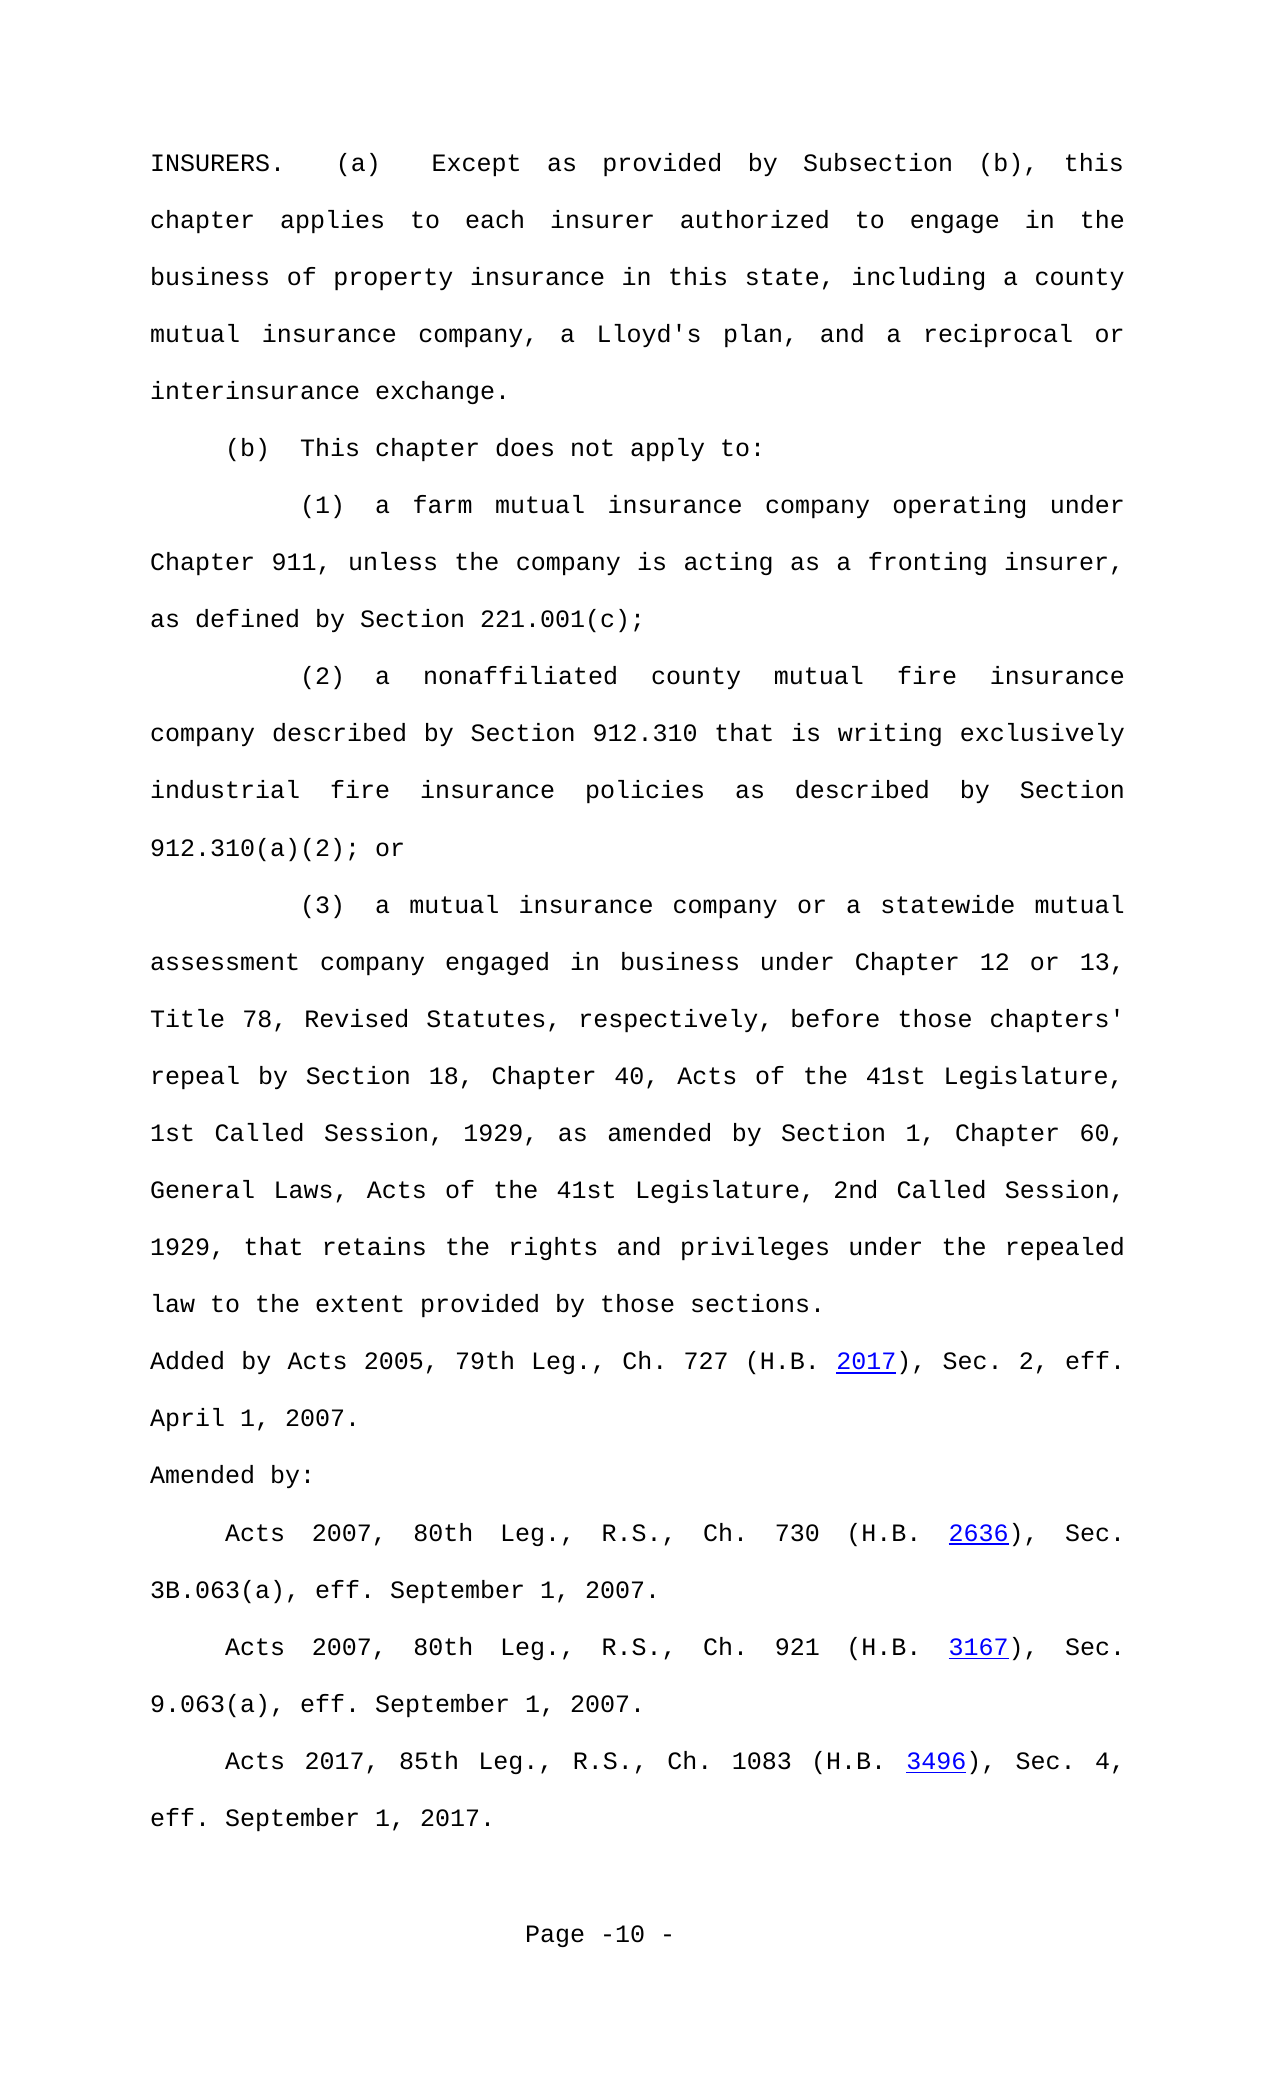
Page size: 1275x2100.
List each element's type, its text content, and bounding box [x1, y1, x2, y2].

text Acts 2007, 80th Leg., R.S., Ch. 730 (H.B. 2636), Sec. 3B.063(a), eff. September 1, 2007. [150, 1520, 1125, 1606]
text Added by Acts 2005, 79th Leg., Ch. 727 (H.B. 2017), Sec. 2, eff. April 1, 2007. [150, 1349, 1125, 1434]
text Acts 2017, 85th Leg., R.S., Ch. 1083 (H.B. 3496), Sec. 4, eff. September 1, 2017. [150, 1748, 1125, 1834]
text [150, 150, 1125, 407]
text (b) This chapter does not apply to: [150, 435, 1125, 464]
text Amended by: [150, 1463, 1125, 1491]
text Acts 2007, 80th Leg., R.S., Ch. 921 (H.B. 3167), Sec. 9.063(a), eff. September 1, 2007. [150, 1634, 1125, 1720]
text (2) a nonaffiliated county mutual fire insurance company described by Section 912.310 that is writing exclusively industrial fire insurance policies as described by Section 912.310(a)(2); or [150, 664, 1125, 863]
text (1) a farm mutual insurance company operating under Chapter 911, unless the company is acting as a fronting insurer, as defined by Section 221.001(c); [150, 492, 1125, 635]
text (3) a mutual insurance company or a statewide mutual assessment company engaged in business under Chapter 12 or 13, Title 78, Revised Statutes, respectively, before those chapters' repeal by Section 18, Chapter 40, Acts of the 41st Legislature, 1st Called Session, 1929, as amended by Section 1, Chapter 60, General Laws, Acts of the 41st Legislature, 2nd Called Session, 1929, that retains the rights and privileges under the repealed law to the extent provided by those sections. [150, 892, 1125, 1320]
